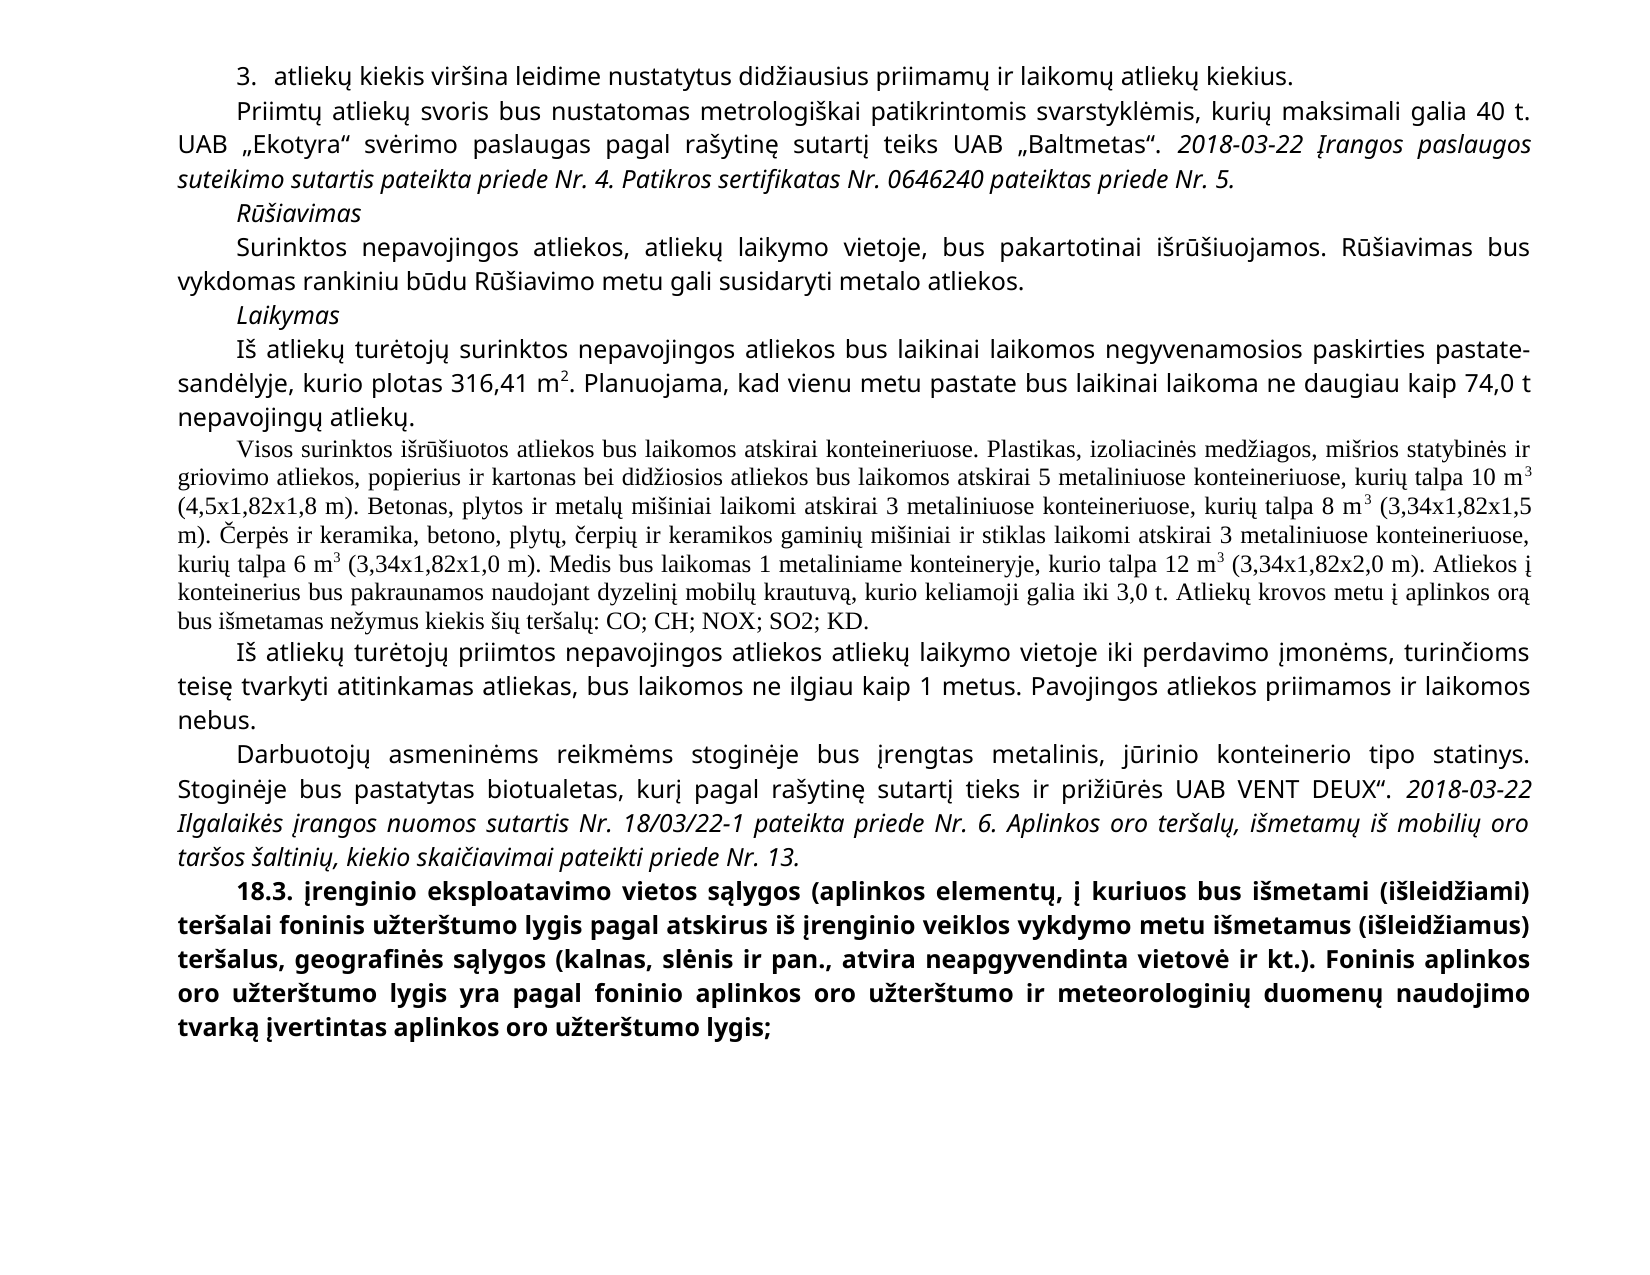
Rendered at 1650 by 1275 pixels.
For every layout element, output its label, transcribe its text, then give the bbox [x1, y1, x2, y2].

text 18.3. įrenginio eksploatavimo vietos sąlygos (aplinkos elementų, į kuriuos bus išmetami (išleidžiami) teršalai foninis užterštumo lygis pagal atskirus iš įrenginio veiklos vykdymo metu išmetamus (išleidžiamus) teršalus, geografinės sąlygos (kalnas, slėnis ir pan., atvira neapgyvendinta vietovė ir kt.). Foninis aplinkos oro užterštumo lygis yra pagal foninio aplinkos oro užterštumo ir meteorologinių duomenų naudojimo tvarką įvertintas aplinkos oro užterštumo lygis; [177, 873, 1532, 1044]
text Laikymas [177, 297, 1532, 332]
text Visos surinktos išrūšiuotos atliekos bus laikomos atskirai konteineriuose. Plastikas, izoliacinės medžiagos, mišrios statybinės ir griovimo atliekos, popierius ir kartonas bei didžiosios atliekos bus laikomos atskirai 5 metaliniuose konteineriuose, kurių talpa 10 m3 (4,5x1,82x1,8 m). Betonas, plytos ir metalų mišiniai laikomi atskirai 3 metaliniuose konteineriuose, kurių talpa 8 m3 (3,34x1,82x1,5 m). Čerpės ir keramika, betono, plytų, čerpių ir keramikos gaminių mišiniai ir stiklas laikomi atskirai 3 metaliniuose konteineriuose, kurių talpa 6 m3 (3,34x1,82x1,0 m). Medis bus laikomas 1 metaliniame konteineryje, kurio talpa 12 m3 (3,34x1,82x2,0 m). Atliekos į konteinerius bus pakraunamos naudojant dyzelinį mobilų krautuvą, kurio keliamoji galia iki 3,0 t. Atliekų krovos metu į aplinkos orą bus išmetamas nežymus kiekis šių teršalų: CO; CH; NOX; SO2; KD. [177, 434, 1532, 635]
text Iš atliekų turėtojų surinktos nepavojingos atliekos bus laikinai laikomos negyvenamosios paskirties pastate-sandėlyje, kurio plotas 316,41 m2. Planuojama, kad vienu metu pastate bus laikinai laikoma ne daugiau kaip 74,0 t nepavojingų atliekų. [177, 332, 1532, 434]
text Darbuotojų asmeninėms reikmėms stoginėje bus įrengtas metalinis, jūrinio konteinerio tipo statinys. Stoginėje bus pastatytas biotualetas, kurį pagal rašytinę sutartį tieks ir prižiūrės UAB VENT DEUX“. 2018-03-22 Ilgalaikės įrangos nuomos sutartis Nr. 18/03/22-1 pateikta priede Nr. 6. Aplinkos oro teršalų, išmetamų iš mobilių oro taršos šaltinių, kiekio skaičiavimai pateikti priede Nr. 13. [177, 737, 1532, 873]
text Surinktos nepavojingos atliekos, atliekų laikymo vietoje, bus pakartotinai išrūšiuojamos. Rūšiavimas bus vykdomas rankiniu būdu Rūšiavimo metu gali susidaryti metalo atliekos. [177, 229, 1532, 297]
text Iš atliekų turėtojų priimtos nepavojingos atliekos atliekų laikymo vietoje iki perdavimo įmonėms, turinčioms teisę tvarkyti atitinkamas atliekas, bus laikomos ne ilgiau kaip 1 metus. Pavojingos atliekos priimamos ir laikomos nebus. [177, 635, 1532, 737]
text Rūšiavimas [177, 195, 1532, 229]
text Priimtų atliekų svoris bus nustatomas metrologiškai patikrintomis svarstyklėmis, kurių maksimali galia 40 t. UAB „Ekotyra“ svėrimo paslaugas pagal rašytinę sutartį teiks UAB „Baltmetas“. 2018-03-22 Įrangos paslaugos suteikimo sutartis pateikta priede Nr. 4. Patikros sertifikatas Nr. 0646240 pateiktas priede Nr. 5. [177, 93, 1532, 195]
list atliekų kiekis viršina leidime nustatytus didžiausius priimamų ir laikomų atliekų kiekius. [236, 59, 1532, 93]
